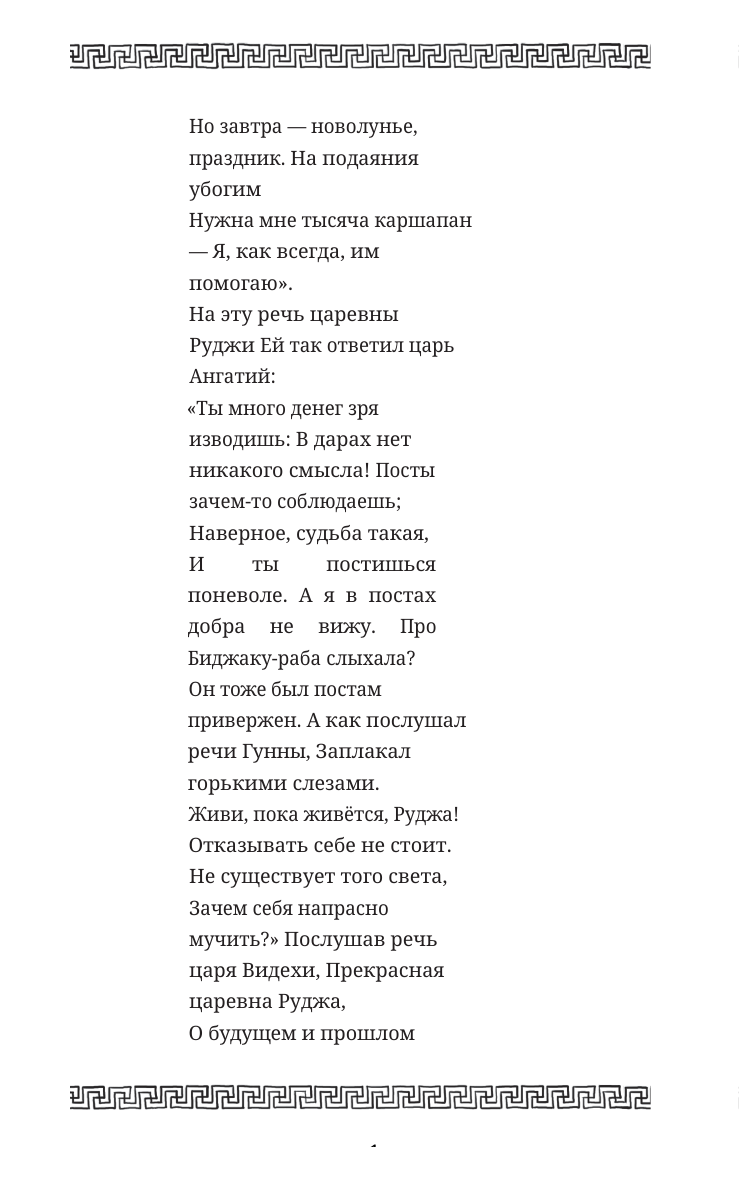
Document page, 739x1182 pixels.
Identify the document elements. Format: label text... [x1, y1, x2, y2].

picture [70, 1056, 739, 1132]
picture [70, 42, 650, 70]
text О будущем и прошлом зная, Промолвила такое слово: [188, 1019, 440, 1046]
text Но завтра — новолунье, праздник. На подаяния убогим [189, 113, 494, 202]
text На эту речь царевны Руджи Ей так ответил царь Ангатий: [189, 300, 457, 389]
text И ты постишься поневоле. А я в постах добра не вижу. Про Биджаку-раба слыхала? [188, 550, 436, 671]
text Живи, пока живётся, Руджа! Отказывать себе не стоит. [188, 800, 484, 858]
text Он тоже был постам привержен. А как послушал речи Гунны, Заплакал горькими слезами. [188, 675, 475, 796]
text Не существует того света, Зачем себя напрасно мучить?» Послушав речь царя Видехи, Прекрасная царевна Руджа, [189, 863, 462, 1014]
text Нужна мне тысяча каршапан — Я, как всегда, им помогаю». [189, 206, 484, 296]
text «Ты много денег зря изводишь: В дарах нет никакого смысла! Посты зачем-то соблюдаешь; Наверное, судьба такая, [187, 394, 469, 546]
